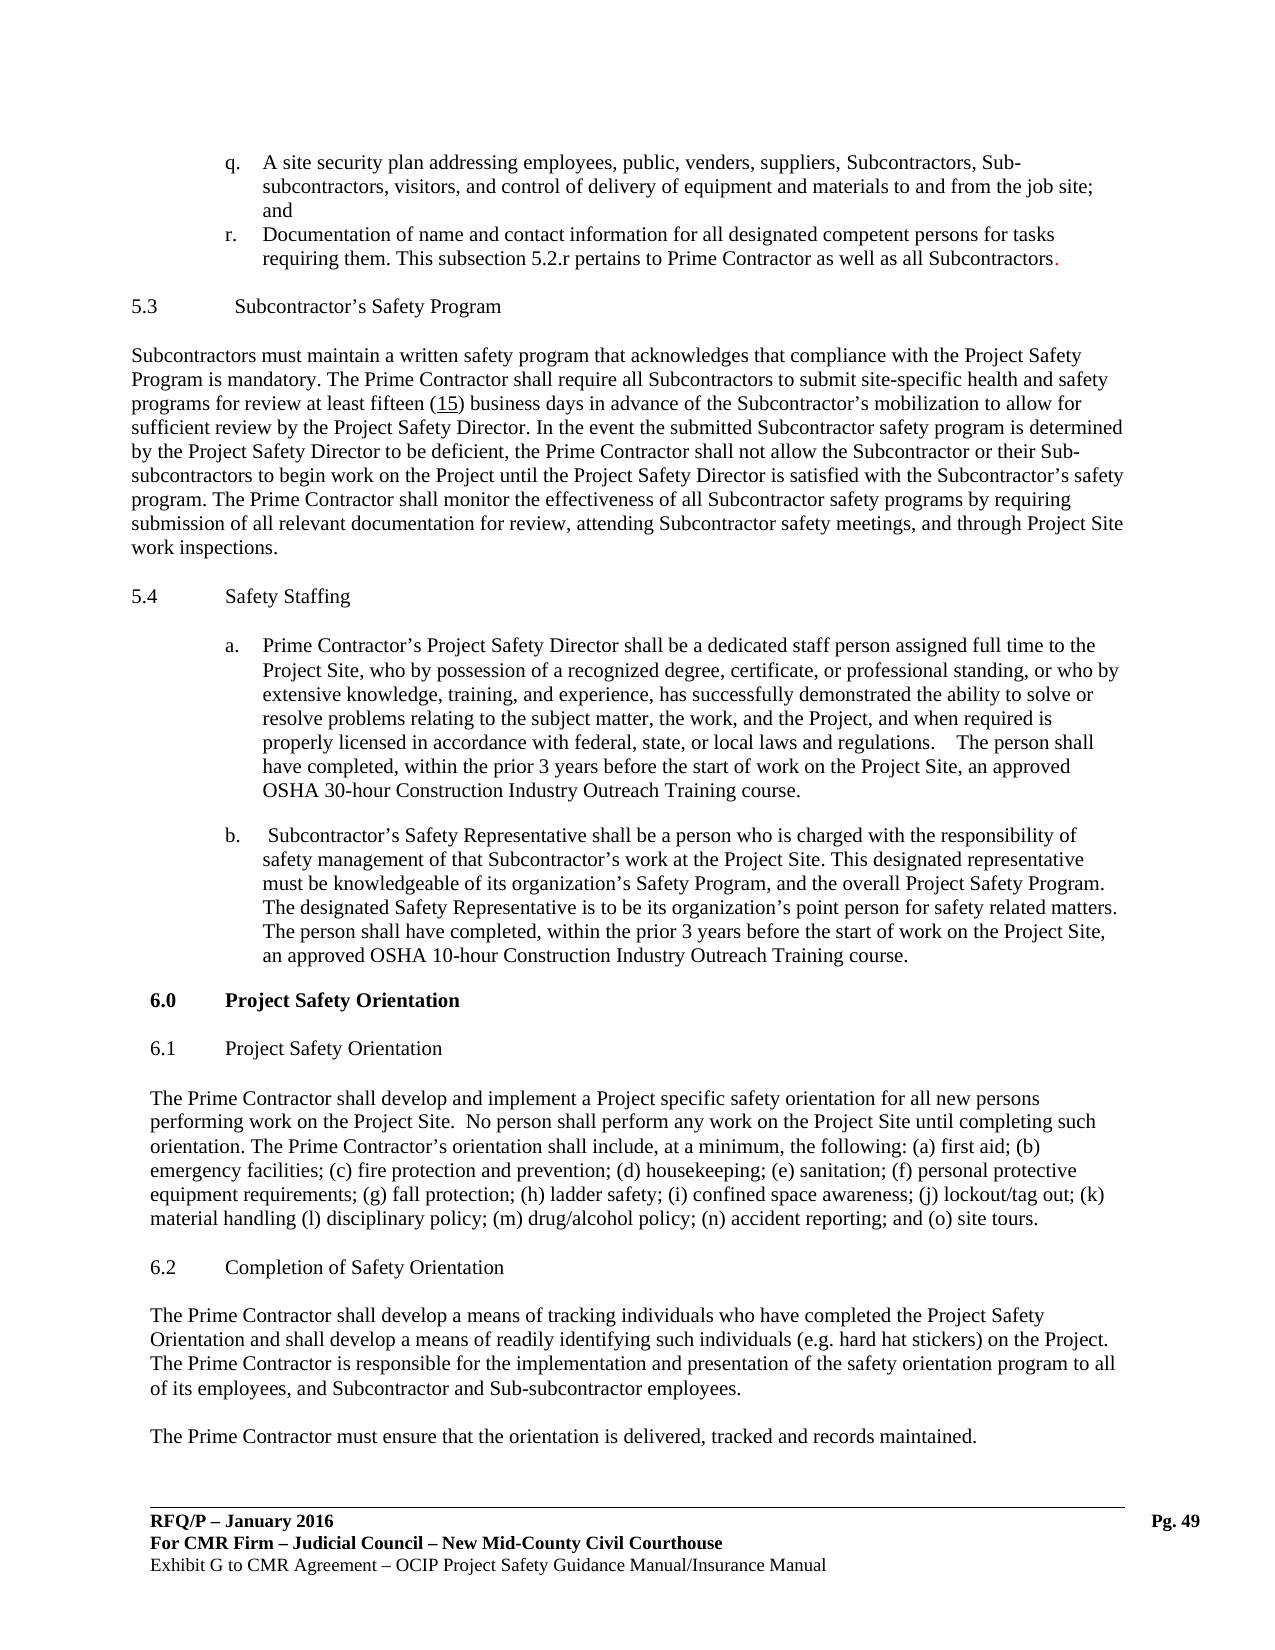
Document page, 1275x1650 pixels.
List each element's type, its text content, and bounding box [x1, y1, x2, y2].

list Subcontractor’s Safety Representative shall be a person who is charged with the responsibility of safety management of that Subcontractor’s work at the Project Site. This designated representative must be knowledgeable of its organization’s Safety Program, and the overall Project Safety Program. The designated Safety Representative is to be its organization’s point person for safety related matters. The person shall have completed, within the prior 3 years before the start of work on the Project Site, an approved OSHA 10-hour Construction Industry Outreach Training course. [225, 823, 1125, 967]
text The Prime Contractor must ensure that the orientation is delivered, tracked and records maintained. [150, 1423, 1125, 1448]
list Project Safety Orientation [150, 988, 1125, 1012]
text 5.4 Safety Staffing [131, 584, 1125, 608]
text 6.1 Project Safety Orientation [150, 1036, 1125, 1060]
list Subcontractor’s Safety Program [131, 294, 1125, 318]
text r. Documentation of name and contact information for all designated competent persons for tasks requiring them. This subsection 5.2.r pertains to Prime Contractor as well as all Subcontractors. [225, 222, 1125, 270]
text The Prime Contractor is responsible for the implementation and presentation of the safety orientation program to all of its employees, and Subcontractor and Sub-subcontractor employees. [150, 1351, 1125, 1399]
text q. A site security plan addressing employees, public, venders, suppliers, Subcontractors, Sub-subcontractors, visitors, and control of delivery of equipment and materials to and from the job site; and [225, 150, 1125, 222]
list Completion of Safety Orientation [150, 1255, 1125, 1279]
text Subcontractors must maintain a written safety program that acknowledges that compliance with the Project Safety Program is mandatory. The Prime Contractor shall require all Subcontractors to submit site-specific health and safety programs for review at least fifteen (15) business days in advance of the Subcontractor’s mobilization to allow for sufficient review by the Project Safety Director. In the event the submitted Subcontractor safety program is determined by the Project Safety Director to be deficient, the Prime Contractor shall not allow the Subcontractor or their Sub-subcontractors to begin work on the Project until the Project Safety Director is satisfied with the Subcontractor’s safety program. The Prime Contractor shall monitor the effectiveness of all Subcontractor safety programs by requiring submission of all relevant documentation for review, attending Subcontractor safety meetings, and through Project Site work inspections. [131, 343, 1125, 559]
text The Prime Contractor shall develop and implement a Project specific safety orientation for all new persons performing work on the Project Site. No person shall perform any work on the Project Site until completing such orientation. The Prime Contractor’s orientation shall include, at a minimum, the following: (a) first aid; (b) emergency facilities; (c) fire protection and prevention; (d) housekeeping; (e) sanitation; (f) personal protective equipment requirements; (g) fall protection; (h) ladder safety; (i) confined space awareness; (j) lockout/tag out; (k) material handling (l) disciplinary policy; (m) drug/alcohol policy; (n) accident reporting; and (o) site tours. [150, 1085, 1125, 1230]
list Prime Contractor’s Project Safety Director shall be a dedicated staff person assigned full time to the Project Site, who by possession of a recognized degree, certificate, or professional standing, or who by extensive knowledge, training, and experience, has successfully demonstrated the ability to solve or resolve problems relating to the subject matter, the work, and the Project, and when required is properly licensed in accordance with federal, state, or local laws and regulations. The person shall have completed, within the prior 3 years before the start of work on the Project Site, an approved OSHA 30-hour Construction Industry Outreach Training course. [225, 633, 1125, 802]
text The Prime Contractor shall develop a means of tracking individuals who have completed the Project Safety Orientation and shall develop a means of readily identifying such individuals (e.g. hard hat stickers) on the Project. [150, 1303, 1125, 1351]
